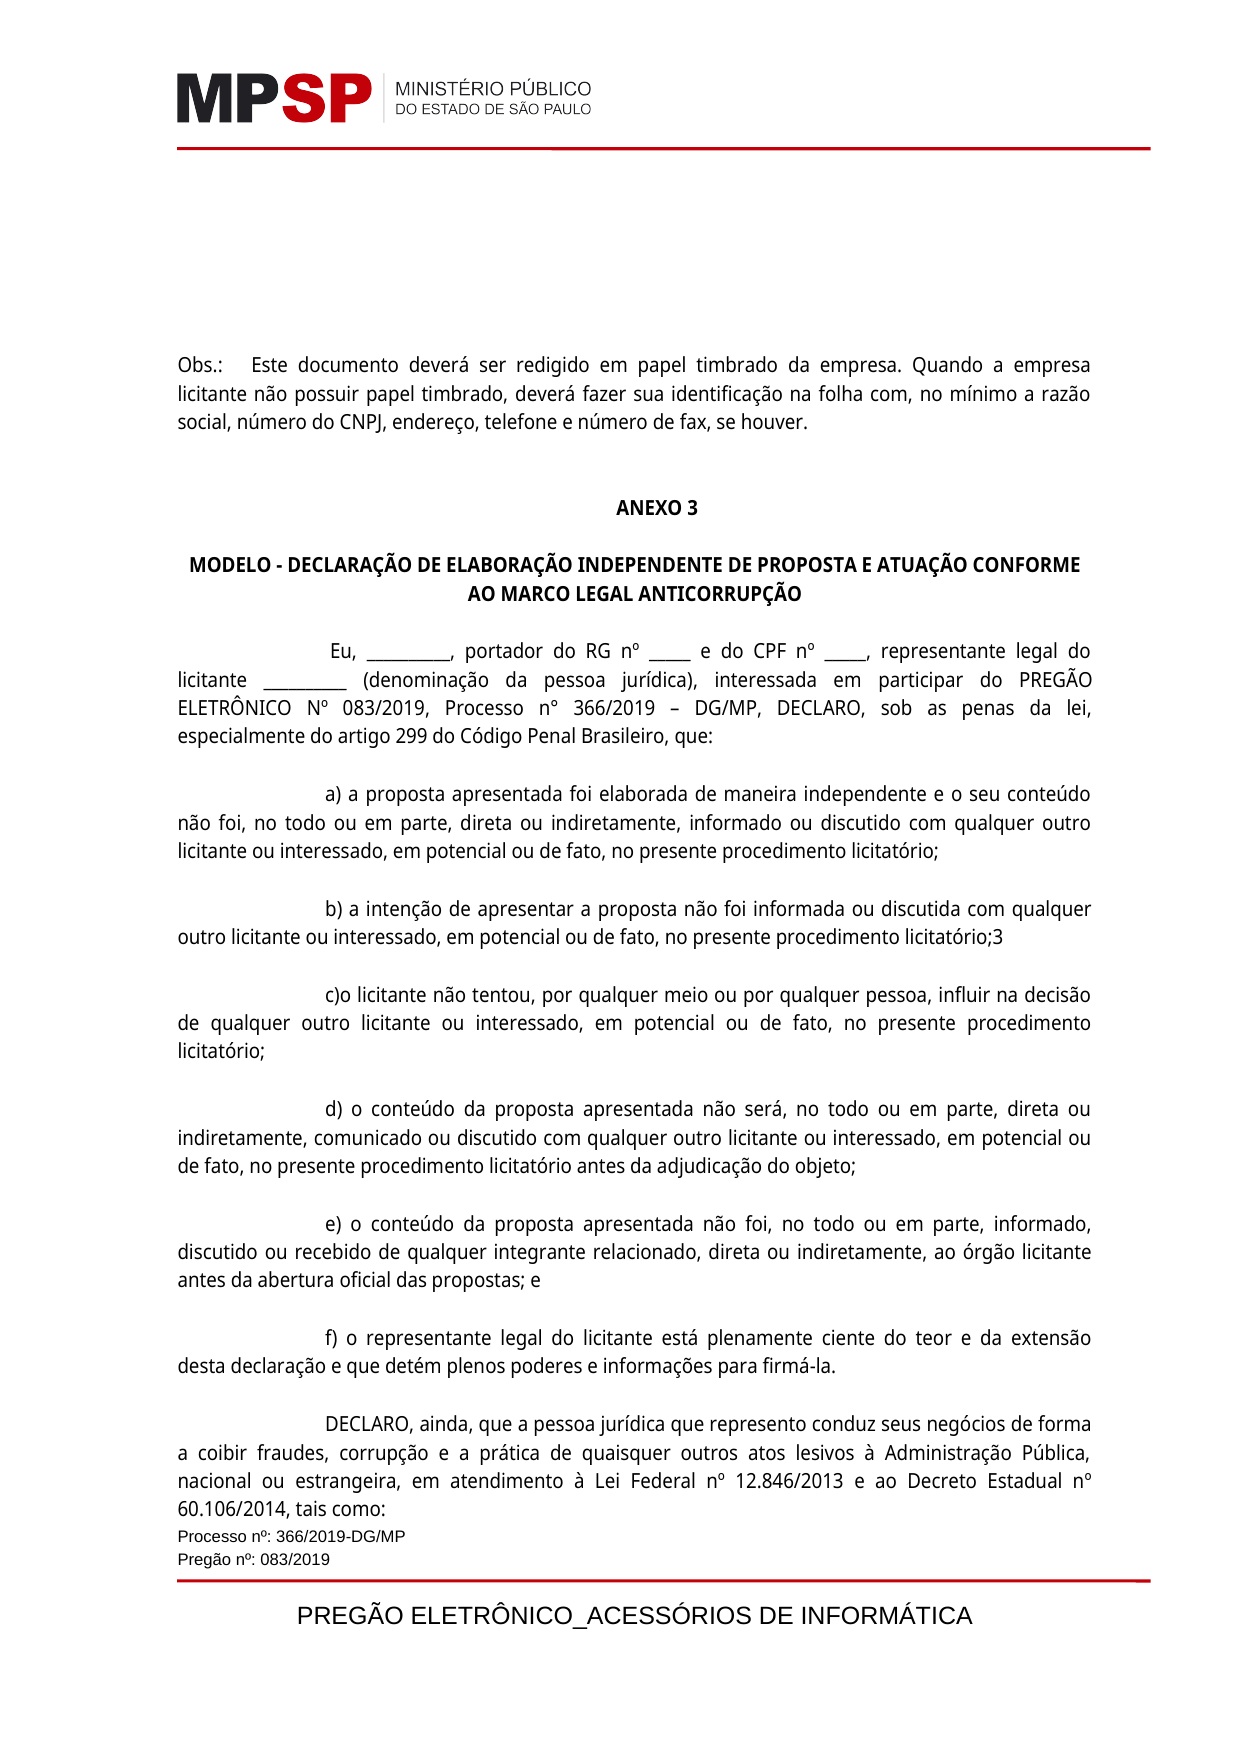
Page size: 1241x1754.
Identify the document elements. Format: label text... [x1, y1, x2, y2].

text MODELO - DECLARAÇÃO DE ELABORAÇÃO INDEPENDENTE DE PROPOSTA E ATUAÇÃO CONFORME AO MARCO LEGAL ANTICORRUPÇÃO [177, 550, 1092, 607]
text a) a proposta apresentada foi elaborada de maneira independente e o seu conteúdo não foi, no todo ou em parte, direta ou indiretamente, informado ou discutido com qualquer outro licitante ou interessado, em potencial ou de fato, no presente procedimento licitatório; [177, 779, 1092, 864]
text Anexo 3 [177, 493, 1092, 521]
text Eu, __________, portador do RG nº _____ e do CPF nº _____, representante legal do licitante __________ (denominação da pessoa jurídica), interessada em participar do PREGÃO ELETRÔNICO Nº 083/2019, Processo n° 366/2019 – DG/MP, DECLARO, sob as penas da lei, especialmente do artigo 299 do Código Penal Brasileiro, que: [177, 636, 1092, 750]
text DECLARO, ainda, que a pessoa jurídica que represento conduz seus negócios de forma a coibir fraudes, corrupção e a prática de quaisquer outros atos lesivos à Administração Pública, nacional ou estrangeira, em atendimento à Lei Federal nº 12.846/2013 e ao Decreto Estadual nº 60.106/2014, tais como: [177, 1409, 1092, 1523]
text c)o licitante não tentou, por qualquer meio ou por qualquer pessoa, influir na decisão de qualquer outro licitante ou interessado, em potencial ou de fato, no presente procedimento licitatório; [177, 980, 1092, 1065]
text d) o conteúdo da proposta apresentada não será, no todo ou em parte, direta ou indiretamente, comunicado ou discutido com qualquer outro licitante ou interessado, em potencial ou de fato, no presente procedimento licitatório antes da adjudicação do objeto; [177, 1094, 1092, 1179]
text e) o conteúdo da proposta apresentada não foi, no todo ou em parte, informado, discutido ou recebido de qualquer integrante relacionado, direta ou indiretamente, ao órgão licitante antes da abertura oficial das propostas; e [177, 1209, 1092, 1294]
text Obs.: Este documento deverá ser redigido em papel timbrado da empresa. Quando a empresa licitante não possuir papel timbrado, deverá fazer sua identificação na folha com, no mínimo a razão social, número do CNPJ, endereço, telefone e número de fax, se houver. [177, 351, 1092, 436]
text b) a intenção de apresentar a proposta não foi informada ou discutida com qualquer outro licitante ou interessado, em potencial ou de fato, no presente procedimento licitatório;3 [177, 894, 1092, 951]
picture [177, 73, 591, 123]
text f) o representante legal do licitante está plenamente ciente do teor e da extensão desta declaração e que detém plenos poderes e informações para firmá-la. [177, 1323, 1092, 1380]
